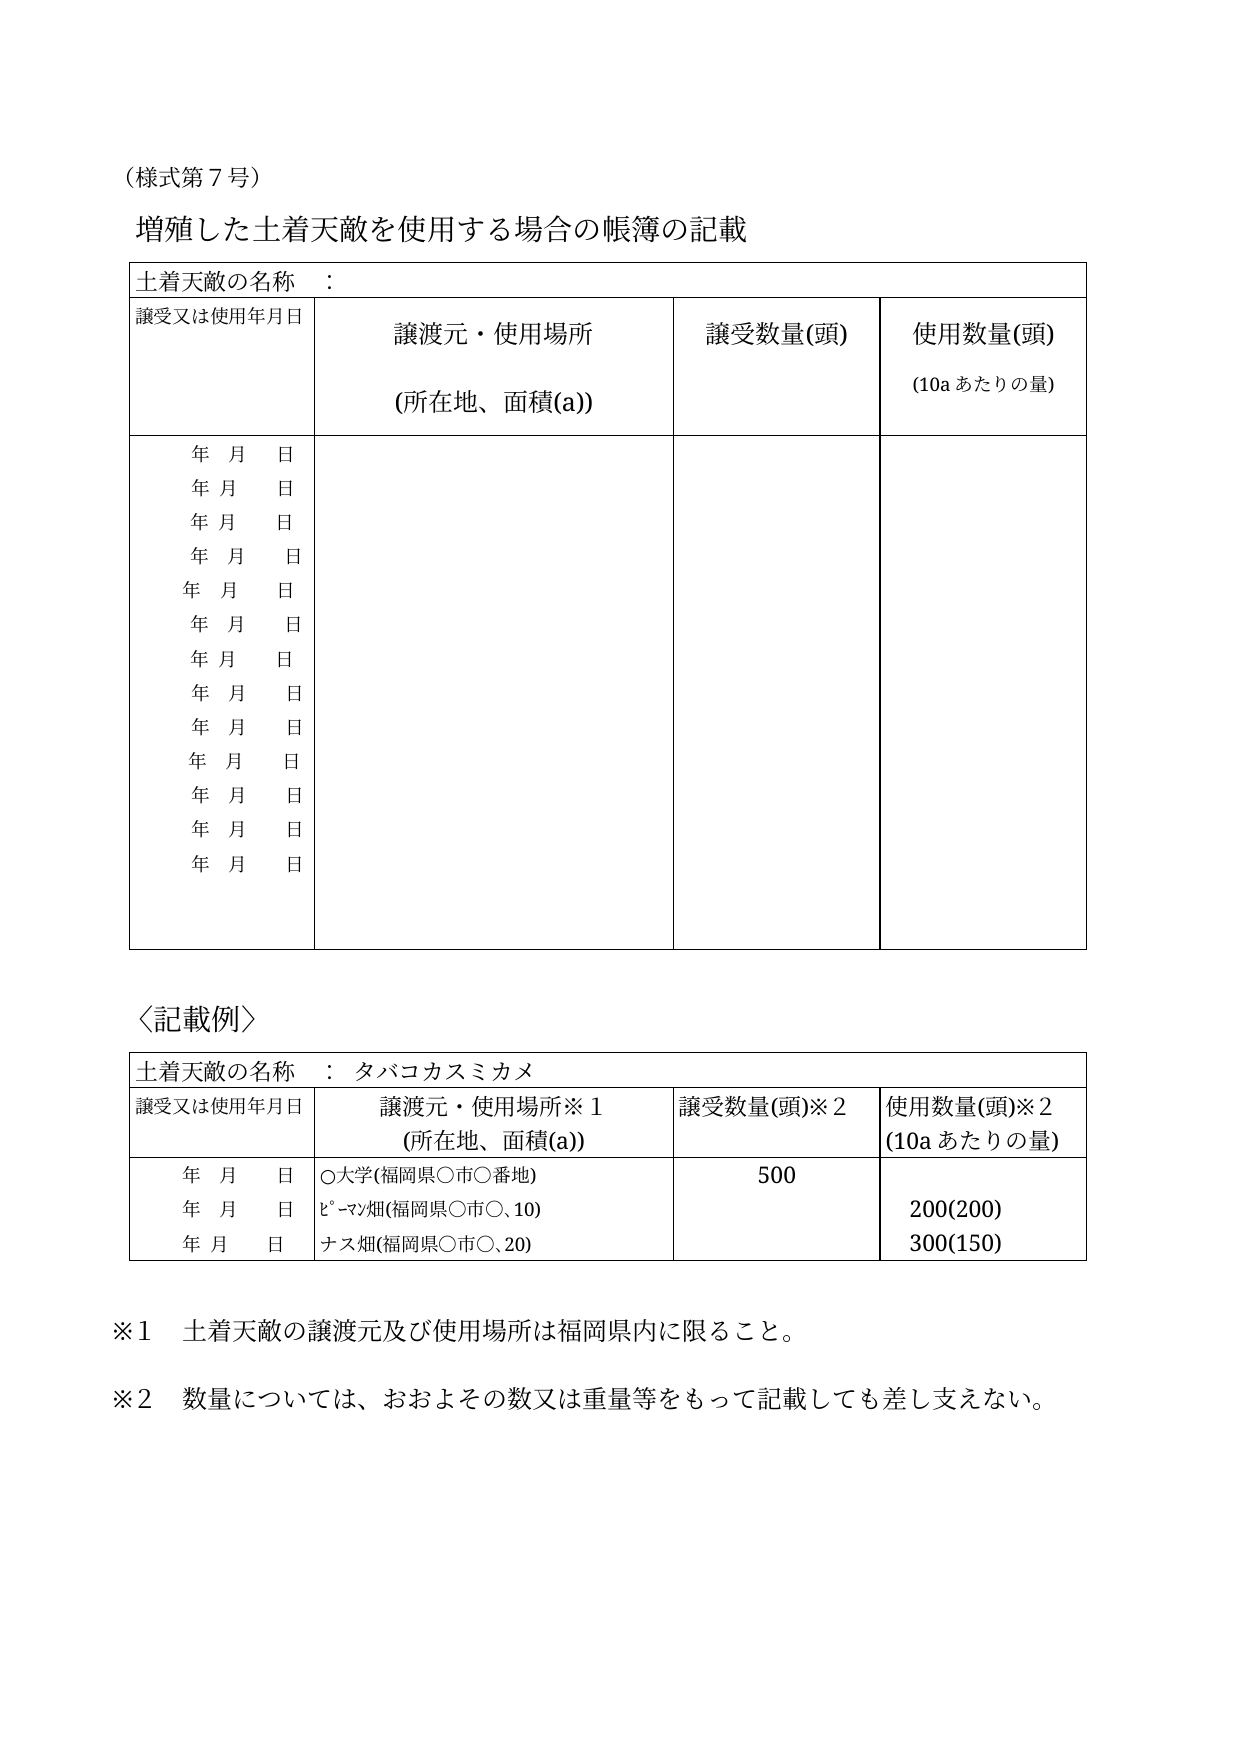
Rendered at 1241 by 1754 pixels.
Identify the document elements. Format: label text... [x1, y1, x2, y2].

table_cell [881, 436, 1086, 948]
table_cell 譲渡元・使用場所 (所在地、面積(a)) [315, 298, 673, 435]
text ※１ 土着天敵の譲渡元及び使用場所は福岡県内に限ること。 [112, 1295, 1128, 1364]
table_cell 譲渡元・使用場所※１ (所在地、面積(a)) [315, 1088, 673, 1157]
table_cell [315, 436, 673, 948]
table_header 土着天敵の名称 ： タバコカスミカメ [130, 1053, 1086, 1087]
table_cell [674, 436, 879, 948]
table_cell 譲受数量(頭)※２ [674, 1088, 879, 1157]
text ※２ 数量については、おおよその数又は重量等をもって記載しても差し支えない。 [112, 1364, 1128, 1432]
text （様式第７号） [112, 159, 1128, 194]
table_header 土着天敵の名称 ： [130, 263, 1086, 297]
table_cell 譲受又は使用年月日 [130, 298, 314, 435]
table_cell 使用数量(頭)※２ (10aあたりの量) [881, 1088, 1086, 1157]
table_cell ○大学(福岡県○市○番地) ﾋﾟｰﾏﾝ畑(福岡県○市○､10) ナス畑(福岡県○市○､20) [315, 1158, 673, 1260]
text 増殖した土着天敵を使用する場合の帳簿の記載 [112, 194, 1128, 262]
table_cell 500 [674, 1158, 879, 1260]
table_cell 譲受数量(頭) [674, 298, 879, 435]
table_cell 使用数量(頭) (10aあたりの量) [881, 298, 1086, 435]
table_cell 年 月 日 年 月 日 年 月 日 年 月 日 年 月 日 年 月 日 年 月 日 年 月 日 年 月 日 年 月 日 年 月 日 年 月 日 年 月 日 [130, 436, 314, 948]
table_cell 譲受又は使用年月日 [130, 1088, 314, 1157]
text 〈記載例〉 [112, 984, 1128, 1052]
table_cell 年 月 日 年 月 日 年 月 日 [130, 1158, 314, 1260]
table_cell 200(200) 300(150) [881, 1158, 1086, 1260]
